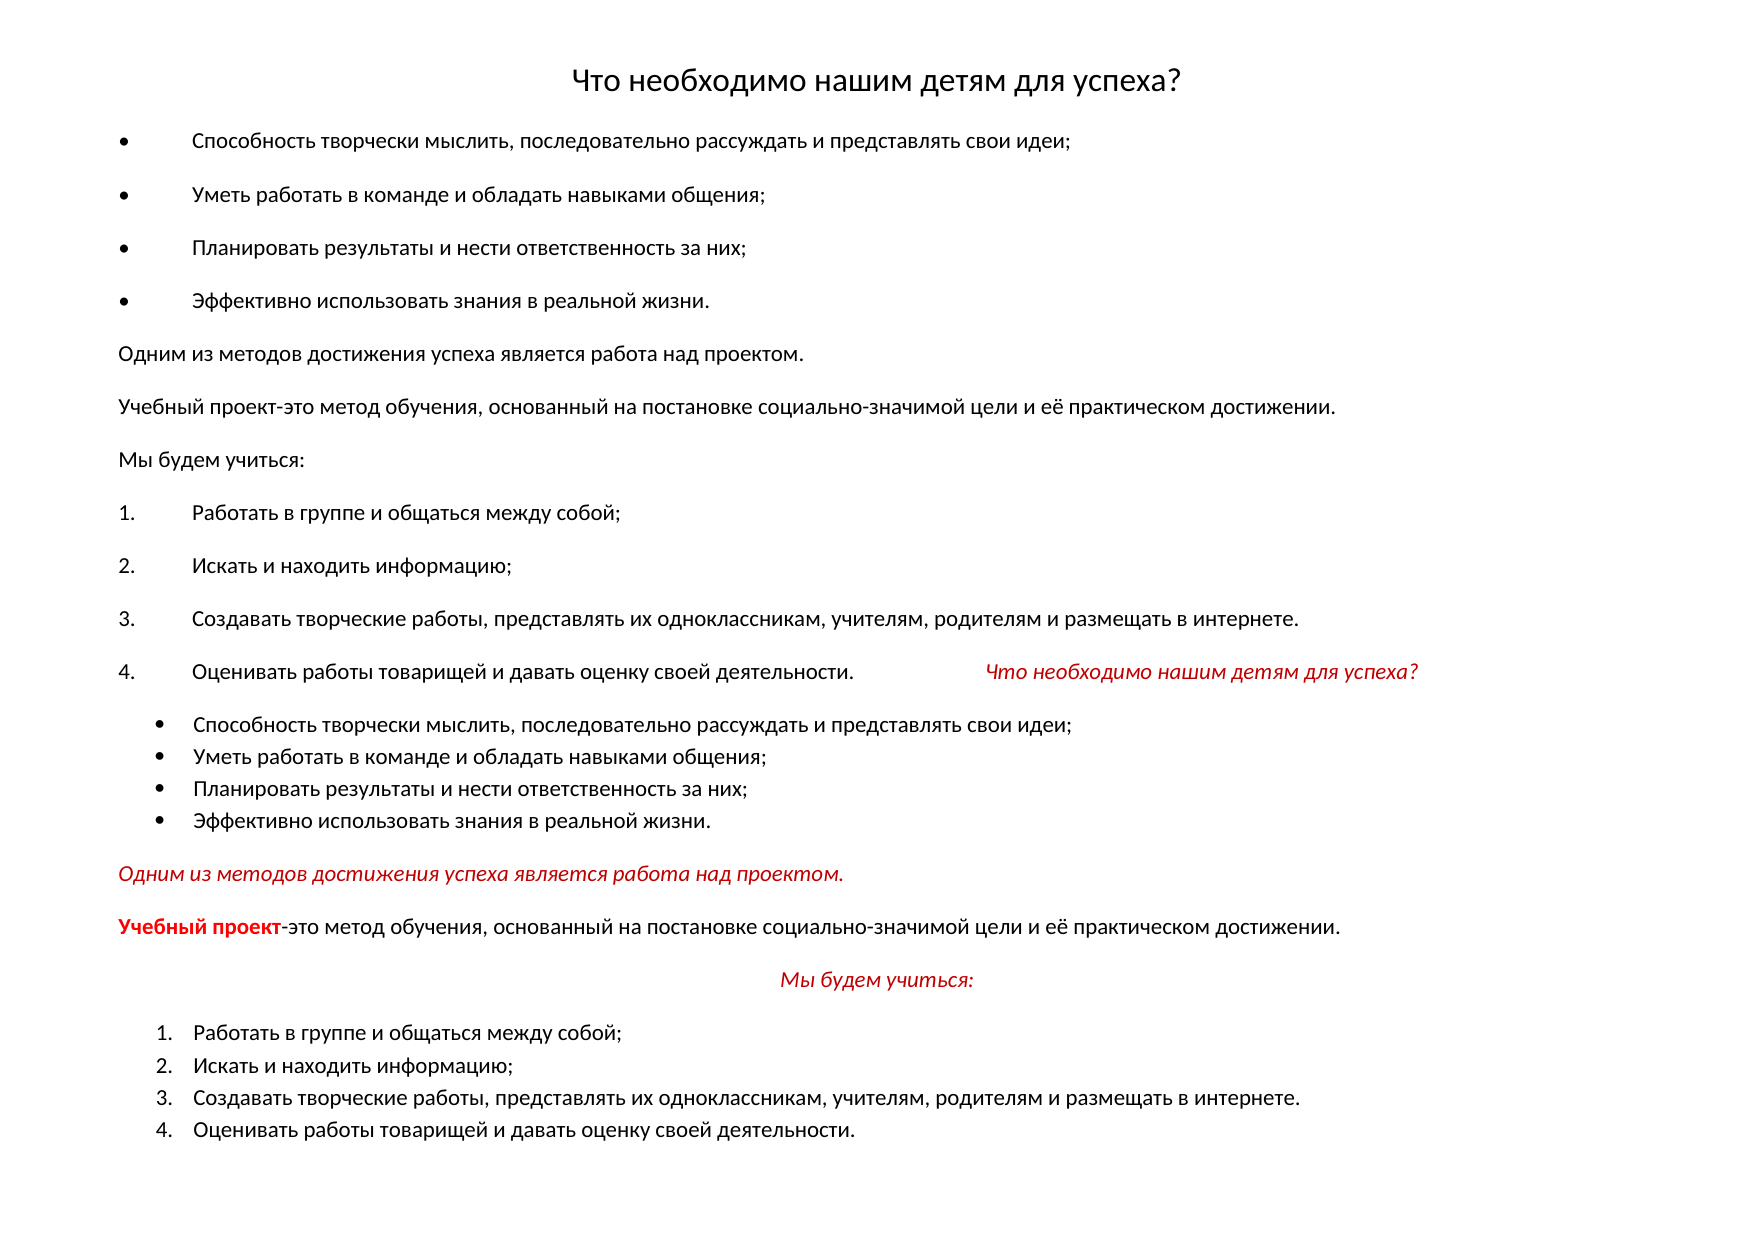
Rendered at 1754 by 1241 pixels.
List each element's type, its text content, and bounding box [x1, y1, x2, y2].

text 4. Оценивать работы товарищей и давать оценку своей деятельности. Что необходимо нашим детям для успеха? [118, 657, 1636, 685]
text 1. Работать в группе и общаться между собой; [118, 498, 1636, 526]
text • Планировать результаты и нести ответственность за них; [118, 233, 1636, 261]
text Мы будем учиться: [118, 445, 1636, 473]
text • Эффективно использовать знания в реальной жизни. [118, 286, 1636, 314]
text • Способность творчески мыслить, последовательно рассуждать и представлять свои идеи; [118, 127, 1636, 155]
list Эффективно использовать знания в реальной жизни. [156, 806, 1636, 834]
list Оценивать работы товарищей и давать оценку своей деятельности. [156, 1115, 1636, 1143]
list Планировать результаты и нести ответственность за них; [156, 774, 1636, 802]
text Учебный проект-это метод обучения, основанный на постановке социально-значимой цели и её практическом достижении. [118, 392, 1636, 420]
list Уметь работать в команде и обладать навыками общения; [156, 742, 1636, 770]
list Работать в группе и общаться между собой; [156, 1018, 1636, 1047]
text Учебный проект-это метод обучения, основанный на постановке социально-значимой цели и её практическом достижении. [118, 912, 1636, 941]
text Одним из методов достижения успеха является работа над проектом. [118, 339, 1636, 367]
text 3. Создавать творческие работы, представлять их одноклассникам, учителям, родителям и размещать в интернете. [118, 604, 1636, 632]
text 2. Искать и находить информацию; [118, 551, 1636, 579]
list Способность творчески мыслить, последовательно рассуждать и представлять свои идеи; [156, 710, 1636, 738]
list Создавать творческие работы, представлять их одноклассникам, учителям, родителям и размещать в интернете. [156, 1083, 1636, 1111]
text Одним из методов достижения успеха является работа над проектом. [118, 859, 1636, 887]
text Мы будем учиться: [118, 966, 1636, 993]
list Искать и находить информацию; [156, 1051, 1636, 1079]
text • Уметь работать в команде и обладать навыками общения; [118, 180, 1636, 208]
text Что необходимо нашим детям для успеха? [118, 59, 1636, 100]
